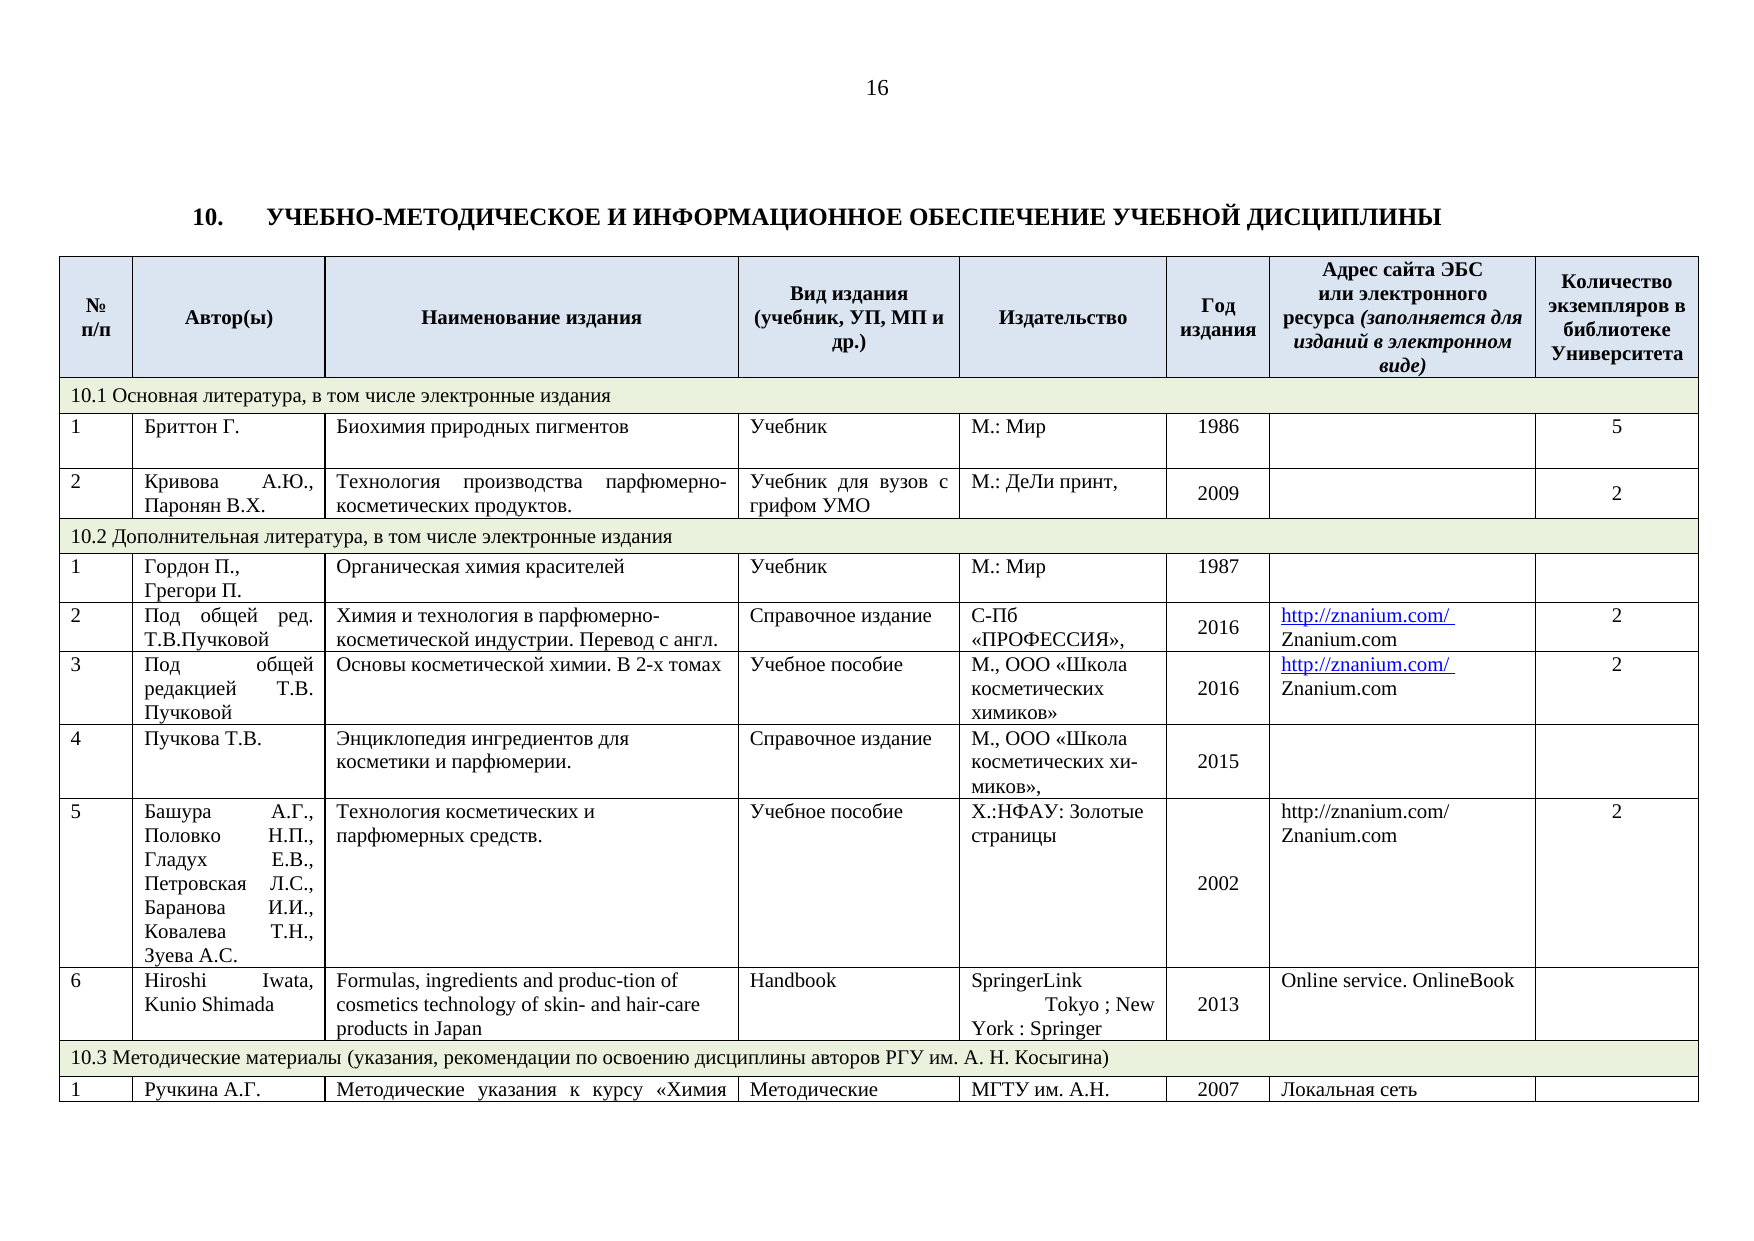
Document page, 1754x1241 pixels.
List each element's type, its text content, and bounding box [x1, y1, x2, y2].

table_cell Х.:НФАУ: Золотые страницы [960, 799, 1166, 967]
table_header Год издания [1167, 257, 1269, 377]
table_cell Башура А.Г., Половко Н.П., Гладух Е.В., Петровская Л.С., Баранова И.И., Ковалева Т.Н., Зуева А.С. [133, 799, 324, 967]
table_cell Учебник для вузов с грифом УМО [739, 469, 959, 517]
table_cell [1536, 968, 1698, 1040]
table_cell 5 [60, 799, 132, 967]
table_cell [326, 1077, 738, 1101]
table_cell М., ООО «Школа косметических химиков» [960, 652, 1166, 724]
table_cell [1536, 1077, 1698, 1101]
table_cell С-Пб «ПРОФЕССИЯ», [960, 603, 1166, 651]
table_cell Справочное издание [739, 603, 959, 651]
table_cell М.: Мир [960, 414, 1166, 468]
table_cell [1536, 554, 1698, 602]
table_cell 1 [60, 1077, 132, 1101]
subtitle УЧЕБНО-МЕТОДИЧЕСКОЕ И ИНФОРМАЦИОННОЕ ОБЕСПЕЧЕНИЕ УЧЕБНОЙ ДИСЦИПЛИНЫ [192, 202, 1636, 231]
table_cell Основы косметической химии. В 2-х томах [326, 652, 738, 724]
table_cell 10.3 Методические материалы (указания, рекомендации по освоению дисциплины авторов РГУ им. А. Н. Косыгина) [60, 1041, 1698, 1076]
table_cell SpringerLink Tokyo ; New York : Springer [960, 968, 1166, 1040]
table_cell Кривова А.Ю., Паронян В.Х. [133, 469, 324, 517]
table_header Адрес сайта ЭБС или электронного ресурса (заполняется для изданий в электронном виде) [1270, 257, 1535, 377]
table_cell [739, 1077, 959, 1101]
table_cell 2016 [1167, 652, 1269, 724]
table_cell 2 [1536, 652, 1698, 724]
table_header Количество экземпляров в библиотеке Университета [1536, 257, 1698, 377]
table_cell http://znanium.com/ Znanium.com [1270, 652, 1535, 724]
table_cell Hiroshi Iwata, Kunio Shimada [133, 968, 324, 1040]
table_cell [1536, 725, 1698, 798]
table_cell Учебное пособие [739, 799, 959, 967]
table_cell Энциклопедия ингредиентов для косметики и парфюмерии. [326, 725, 738, 798]
table_cell 2 [60, 603, 132, 651]
table_cell Биохимия природных пигментов [326, 414, 738, 468]
table_header Издательство [960, 257, 1166, 377]
table_cell 2009 [1167, 469, 1269, 517]
table_cell 2 [1536, 603, 1698, 651]
table_cell 4 [60, 725, 132, 798]
table_cell Пучкова Т.В. [133, 725, 324, 798]
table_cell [1270, 1077, 1535, 1101]
table_cell http://znanium.com/ Znanium.com [1270, 603, 1535, 651]
table_header Наименование издания [326, 257, 738, 377]
table_cell Справочное издание [739, 725, 959, 798]
table_header Автор(ы) [133, 257, 324, 377]
table_cell Учебник [739, 414, 959, 468]
table_cell 10.2 Дополнительная литература, в том числе электронные издания [60, 519, 1698, 553]
table_cell Бриттон Г. [133, 414, 324, 468]
table_cell Гордон П., Грегори П. [133, 554, 324, 602]
table_cell 2 [1536, 469, 1698, 517]
table_cell 2016 [1167, 603, 1269, 651]
table_cell Учебное пособие [739, 652, 959, 724]
table_cell 2015 [1167, 725, 1269, 798]
table_header № п/п [60, 257, 132, 377]
table_cell [1270, 469, 1535, 517]
table_cell [1270, 554, 1535, 602]
table_cell Химия и технология в парфюмерно-косметической индустрии. Перевод с англ. [326, 603, 738, 651]
table_cell 5 [1536, 414, 1698, 468]
table_cell 6 [60, 968, 132, 1040]
table_header Вид издания (учебник, УП, МП и др.) [739, 257, 959, 377]
table_cell 1 [60, 554, 132, 602]
table_cell Online service. OnlineBook [1270, 968, 1535, 1040]
table_cell М., ООО «Школа косметических хи-миков», [960, 725, 1166, 798]
table_cell 3 [60, 652, 132, 724]
table_cell Технология производства парфюмерно-косметических продуктов. [326, 469, 738, 517]
table_cell 2002 [1167, 799, 1269, 967]
table_cell 2007 [1167, 1077, 1269, 1101]
table_cell Formulas, ingredients and produc-tion of cosmetics technology of skin- and hair-care products in Japan [326, 968, 738, 1040]
table_cell Ручкина А.Г. [133, 1077, 324, 1101]
table_cell М.: Мир [960, 554, 1166, 602]
table_cell [1270, 725, 1535, 798]
table_cell Handbook [739, 968, 959, 1040]
table_cell [1270, 414, 1535, 468]
table_cell Органическая химия красителей [326, 554, 738, 602]
table_cell М.: ДеЛи принт, [960, 469, 1166, 517]
table_cell Под общей редакцией Т.В. Пучковой [133, 652, 324, 724]
table_cell http://znanium.com/ Znanium.com [1270, 799, 1535, 967]
table_cell Под общей ред. Т.В.Пучковой [133, 603, 324, 651]
table_cell 10.1 Основная литература, в том числе электронные издания [60, 378, 1698, 413]
table_cell 1986 [1167, 414, 1269, 468]
table_cell 1 [60, 414, 132, 468]
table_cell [960, 1077, 1166, 1101]
table_cell Технология косметических и парфюмерных средств. [326, 799, 738, 967]
table_cell 1987 [1167, 554, 1269, 602]
table_cell 2013 [1167, 968, 1269, 1040]
table_cell Учебник [739, 554, 959, 602]
table_cell 2 [1536, 799, 1698, 967]
table_cell 2 [60, 469, 132, 517]
